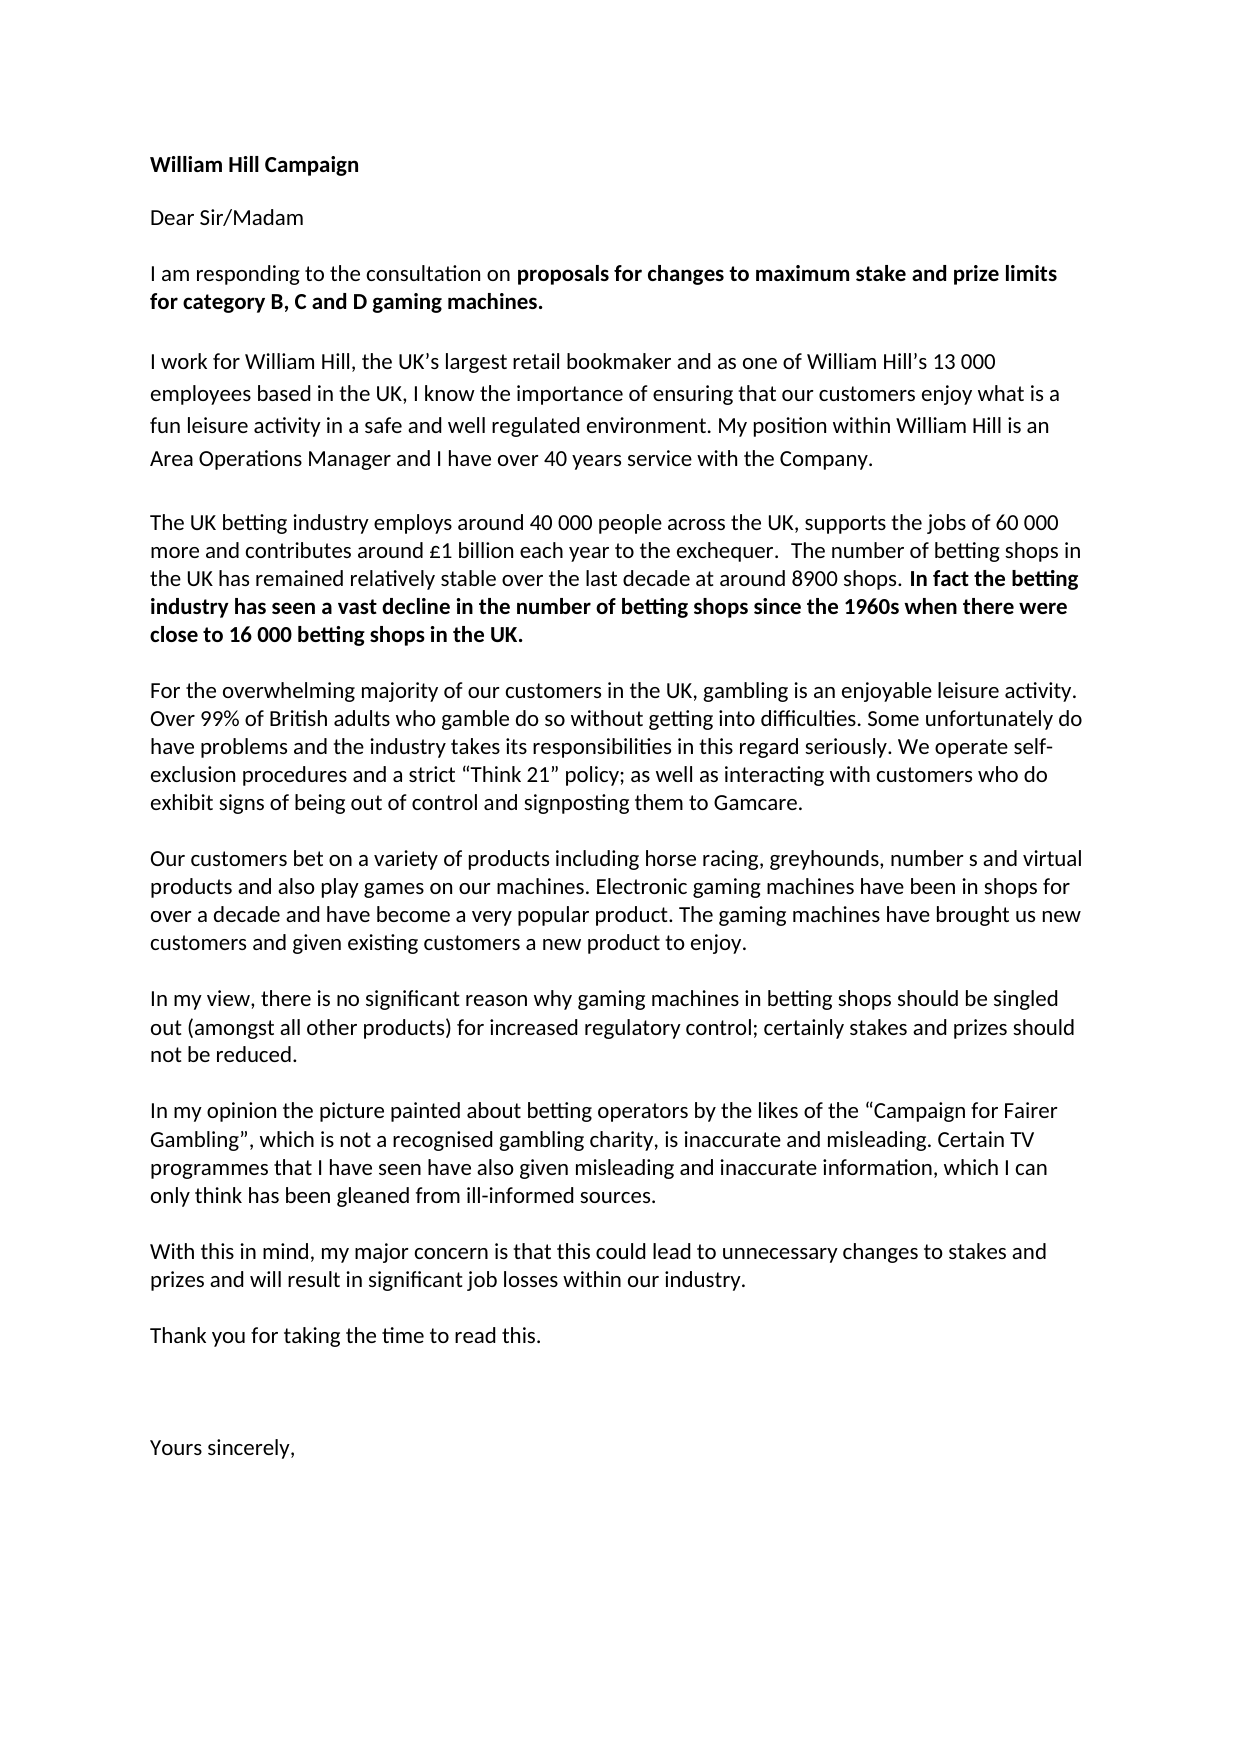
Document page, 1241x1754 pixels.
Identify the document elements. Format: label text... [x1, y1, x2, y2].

text Dear Sir/Madam [150, 203, 1090, 231]
text I am responding to the consultation on proposals for changes to maximum stake and prize limits for category B, C and D gaming machines. [150, 259, 1090, 315]
text Thank you for taking the time to read this. [150, 1321, 1090, 1349]
text Yours sincerely, [150, 1433, 1090, 1461]
text The UK betting industry employs around 40 000 people across the UK, supports the jobs of 60 000 more and contributes around £1 billion each year to the exchequer. The number of betting shops in the UK has remained relatively stable over the last decade at around 8900 shops. In fact the betting industry has seen a vast decline in the number of betting shops since the 1960s when there were close to 16 000 betting shops in the UK. [150, 508, 1090, 648]
text In my opinion the picture painted about betting operators by the likes of the “Campaign for Fairer Gambling”, which is not a recognised gambling charity, is inaccurate and misleading. Certain TV programmes that I have seen have also given misleading and inaccurate information, which I can only think has been gleaned from ill-informed sources. [150, 1097, 1090, 1209]
text Our customers bet on a variety of products including horse racing, greyhounds, number s and virtual products and also play games on our machines. Electronic gaming machines have been in shops for over a decade and have become a very popular product. The gaming machines have brought us new customers and given existing customers a new product to enjoy. [150, 844, 1090, 957]
text For the overwhelming majority of our customers in the UK, gambling is an enjoyable leisure activity. Over 99% of British adults who gamble do so without getting into difficulties. Some unfortunately do have problems and the industry takes its responsibilities in this regard seriously. We operate self-exclusion procedures and a strict “Think 21” policy; as well as interacting with customers who do exhibit signs of being out of control and signposting them to Gamcare. [150, 676, 1090, 816]
text William Hill Campaign [150, 150, 1090, 178]
text I work for William Hill, the UK’s largest retail bookmaker and as one of William Hill’s 13 000 employees based in the UK, I know the importance of ensuring that our customers enjoy what is a fun leisure activity in a safe and well regulated environment. My position within William Hill is an Area Operations Manager and I have over 40 years service with the Company. [150, 347, 1090, 472]
text With this in mind, my major concern is that this could lead to unnecessary changes to stakes and prizes and will result in significant job losses within our industry. [150, 1237, 1090, 1293]
text In my view, there is no significant reason why gaming machines in betting shops should be singled out (amongst all other products) for increased regulatory control; certainly stakes and prizes should not be reduced. [150, 984, 1090, 1069]
